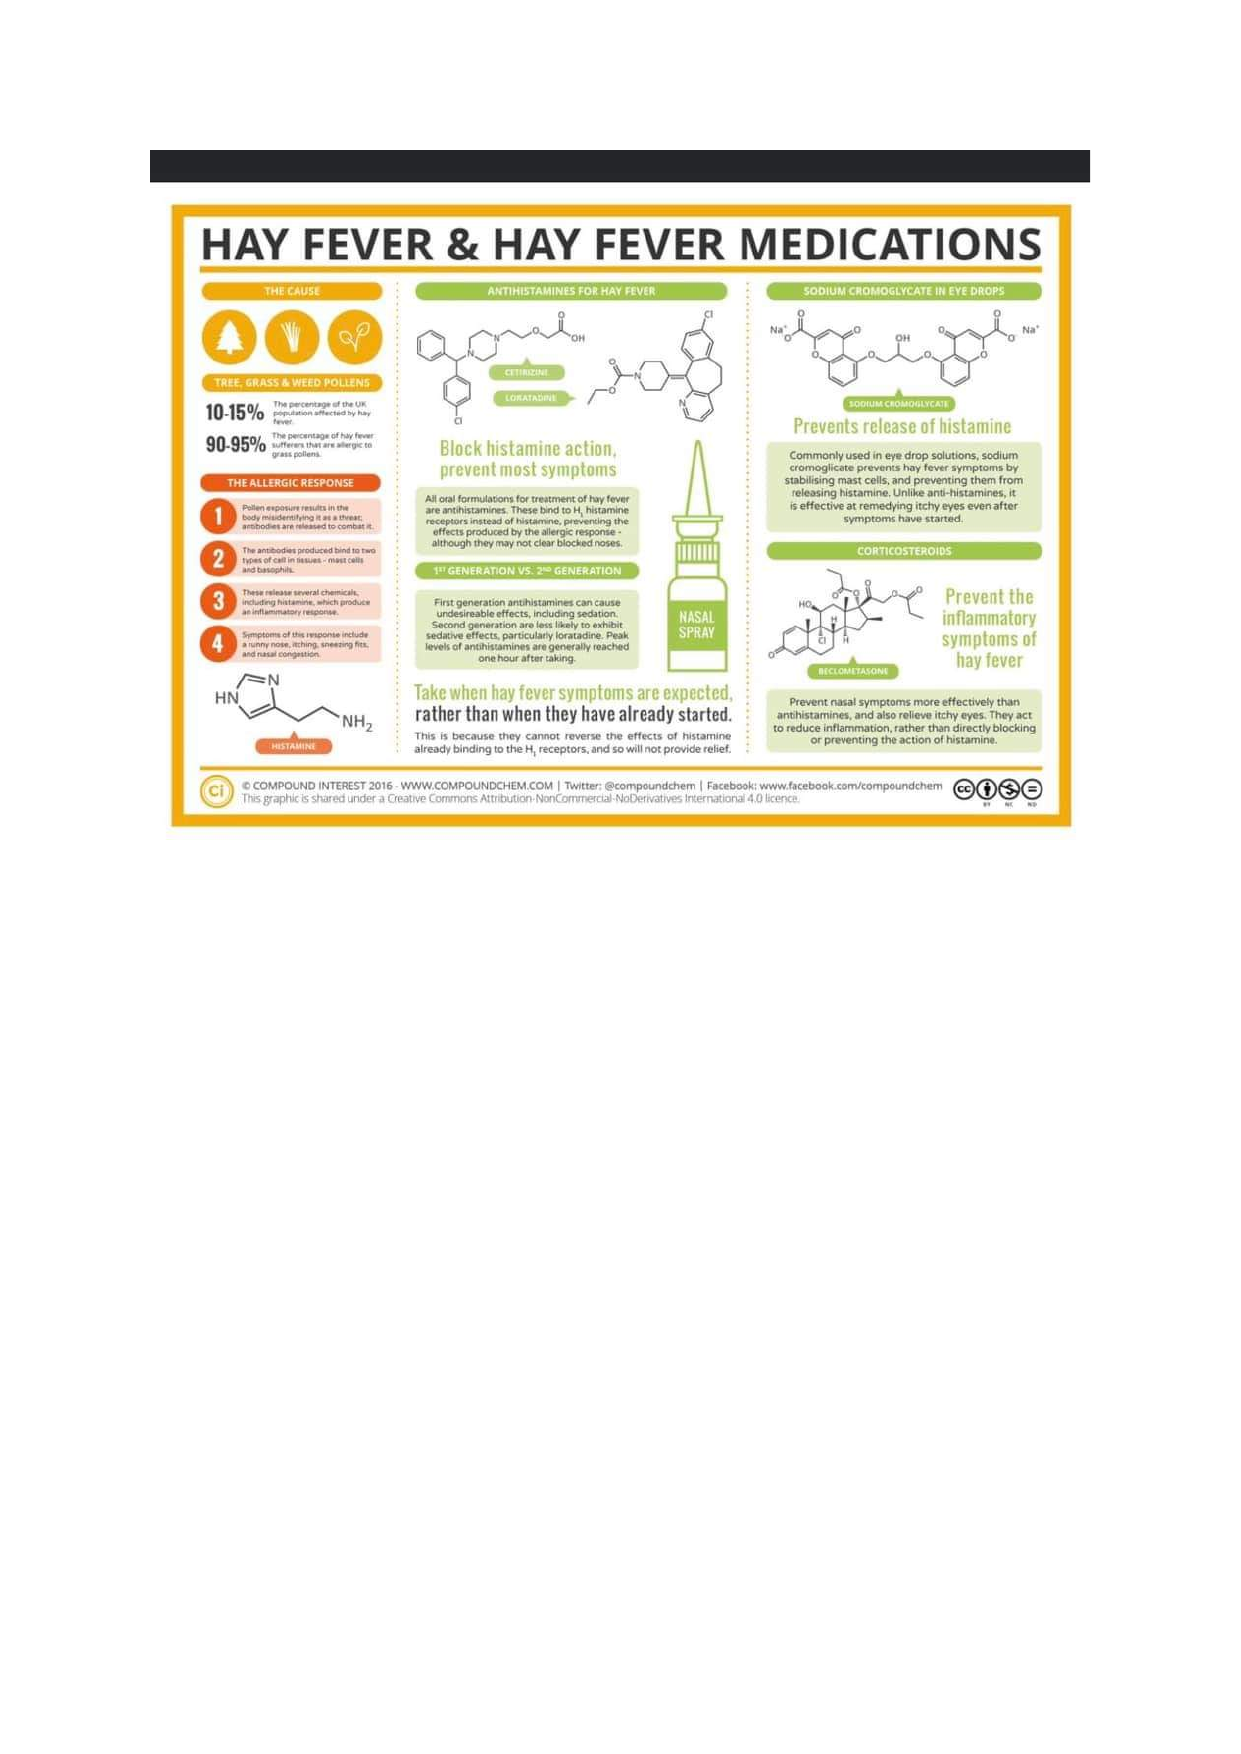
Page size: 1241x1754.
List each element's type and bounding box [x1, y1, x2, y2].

picture [150, 150, 1091, 840]
